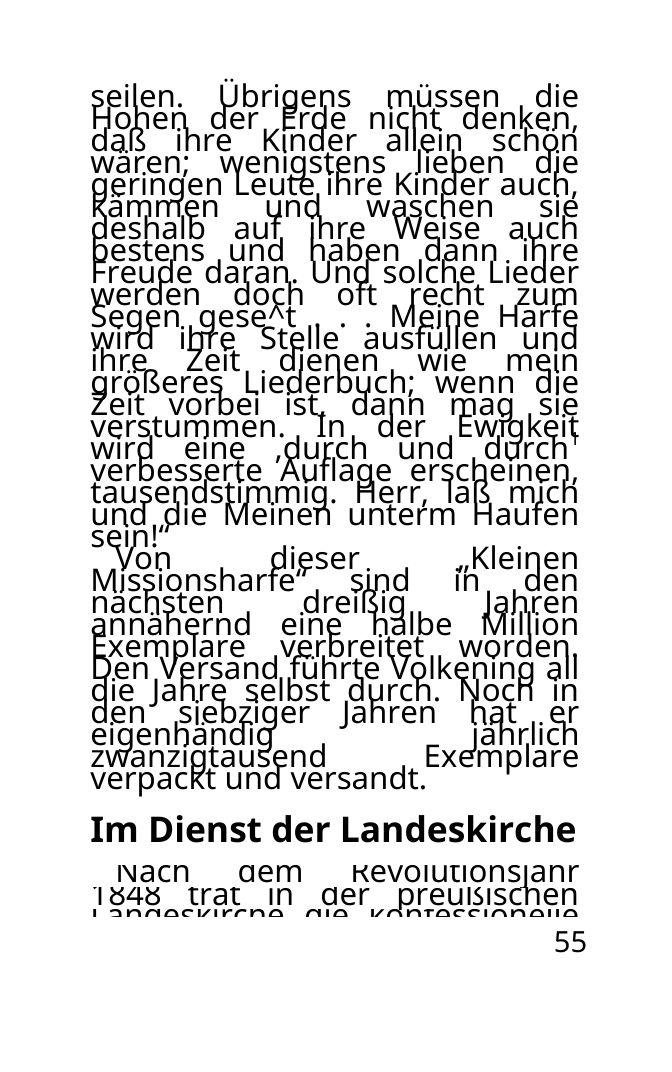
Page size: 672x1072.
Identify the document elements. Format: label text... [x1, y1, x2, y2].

text 55 [554, 929, 587, 959]
text seilen. Übrigens müssen die Hohen der Erde nicht denken, daß ihre Kinder allein schön wären; wenigstens lieben die geringen Leute ihre Kinder auch, kämmen und waschen sie deshalb auf ihre Weise auch bestens und haben dann ihre Freude daran. Und solche Lieder werden doch oft recht zum Segen gese^t . . . Meine Harfe wird ihre Stelle ausfüllen und ihre Zeit dienen wie mein größeres Liederbuch; wenn die Zeit vorbei ist, dann mag sie verstummen. In der Ewigkeit wird eine ,durch und durch1 verbesserte Auflage erscheinen, tausendstimmig. Herr, laß mich und die Meinen unterm Haufen sein!“ [90, 90, 579, 552]
text Von dieser „Kleinen Missionsharfe“ sind in den nächsten dreißig Jahren annähernd eine halbe Million Exemplare verbreitet worden. Den Versand führte Volkening all die Jahre selbst durch. Noch in den siebziger Jahren hat er eigenhändig jährlich zwanzigtausend Exemplare verpackt und versandt. [90, 552, 579, 794]
subtitle Im Dienst der Landeskirche [90, 814, 579, 849]
